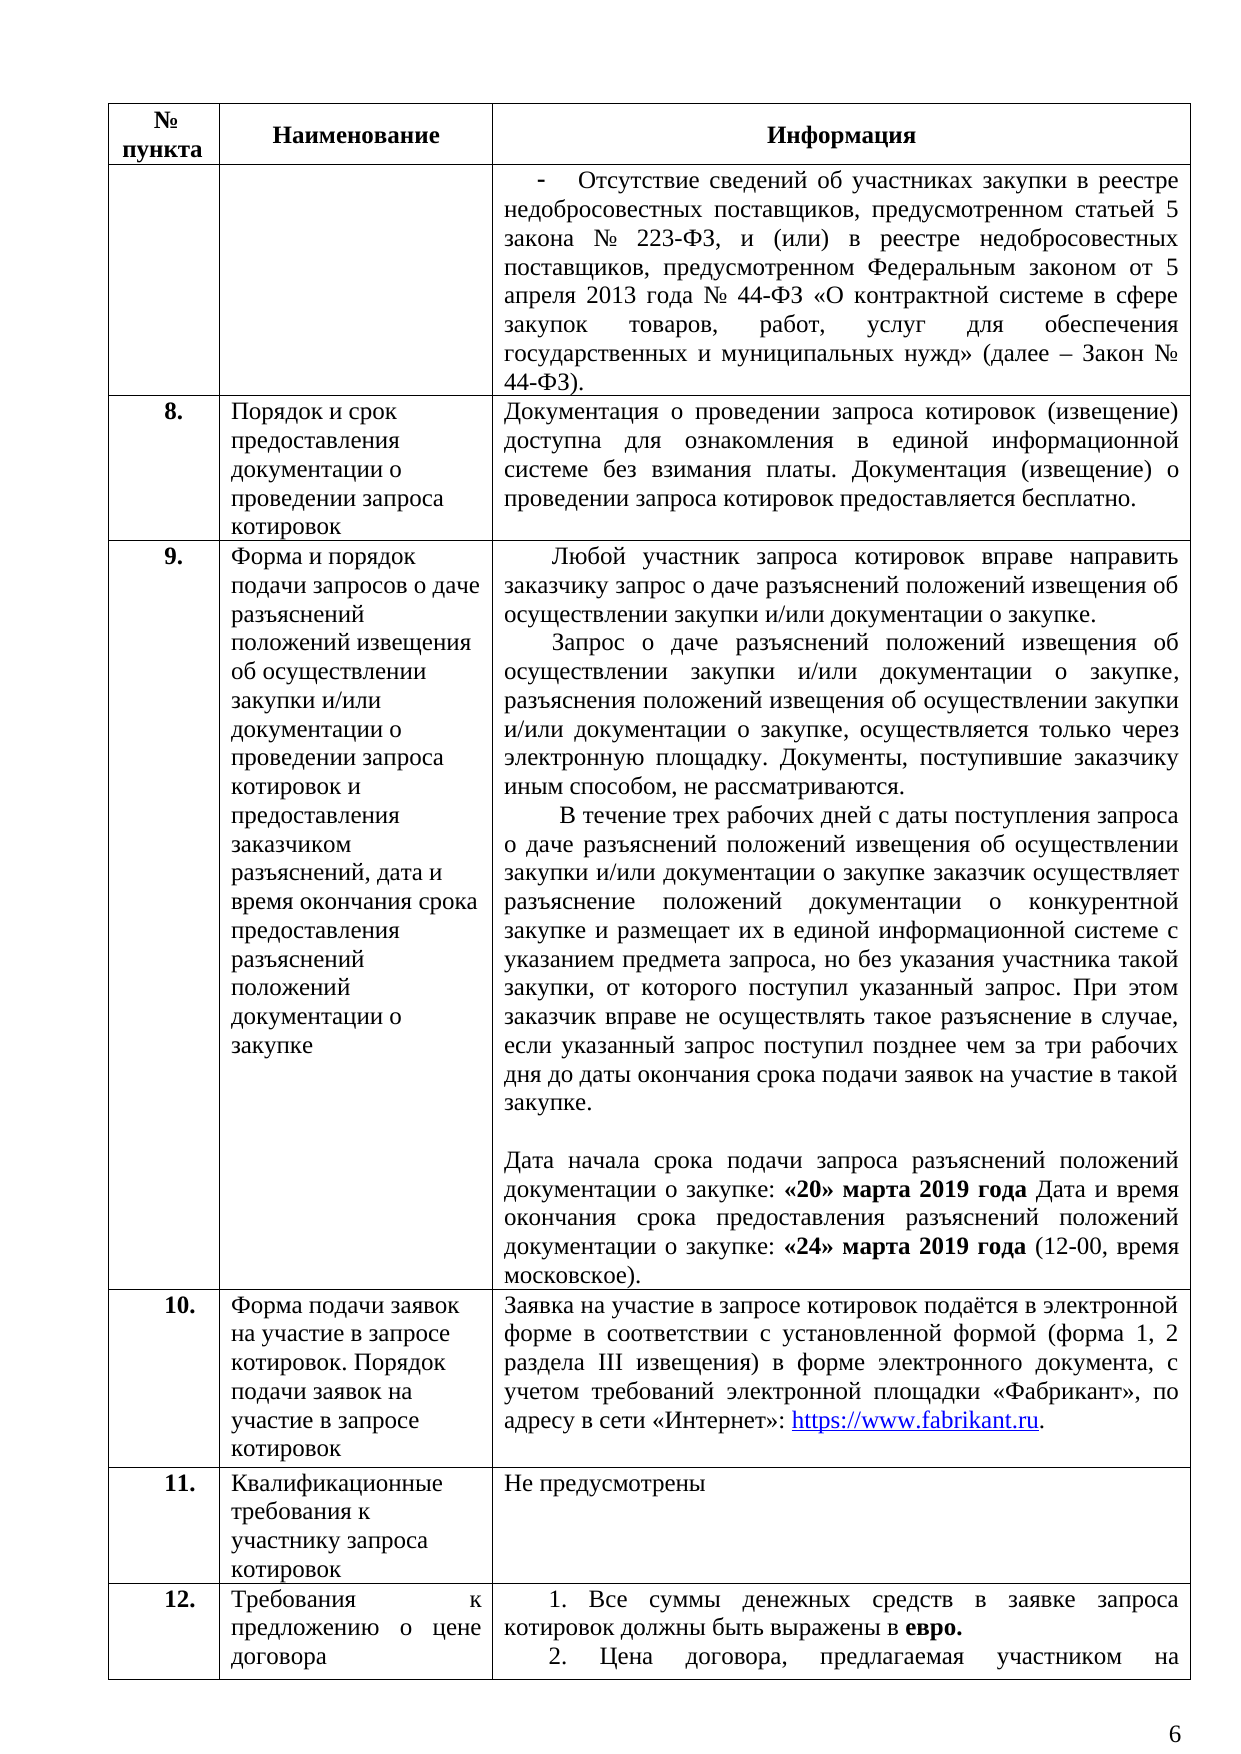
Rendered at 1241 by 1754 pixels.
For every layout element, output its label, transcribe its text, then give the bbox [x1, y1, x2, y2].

table_header № пункта [109, 104, 219, 164]
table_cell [493, 1584, 1190, 1679]
table_cell Любой участник запроса котировок вправе направить заказчику запрос о даче разъяснений положений извещения об осуществлении закупки и/или документации о закупке. Запрос о даче разъяснений положений извещения об осуществлении закупки и/или документации о закупке, разъяснения положений извещения об осуществлении закупки и/или документации о закупке, осуществляется только через электронную площадку. Документы, поступившие заказчику иным способом, не рассматриваются. В течение трех рабочих дней с даты поступления запроса о даче разъяснений положений извещения об осуществлении закупки и/или документации о закупке заказчик осуществляет разъяснение положений документации о конкурентной закупке и размещает их в единой информационной системе с указанием предмета запроса, но без указания участника такой закупки, от которого поступил указанный запрос. При этом заказчик вправе не осуществлять такое разъяснение в случае, если указанный запрос поступил позднее чем за три рабочих дня до даты окончания срока подачи заявок на участие в такой закупке. Дата начала срока подачи запроса разъяснений положений документации о закупке: «20» марта 2019 года Дата и время окончания срока предоставления разъяснений положений документации о закупке: «24» марта 2019 года (12-00, время московское). [493, 541, 1190, 1289]
table_header Информация [493, 104, 1190, 164]
table_cell Квалификационные требования к участнику запроса котировок [220, 1468, 492, 1583]
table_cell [220, 165, 492, 395]
table_cell [109, 1468, 219, 1583]
table_cell [109, 541, 219, 1289]
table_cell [493, 165, 1190, 395]
table_cell Заявка на участие в запросе котировок подаётся в электронной форме в соответствии с установленной формой (форма 1, 2 раздела III извещения) в форме электронного документа, с учетом требований электронной площадки «Фабрикант», по адресу в сети «Интернет»: https://www.fabrikant.ru. [493, 1290, 1190, 1467]
table_cell [109, 165, 219, 395]
table_cell [109, 1290, 219, 1467]
table_cell Документация о проведении запроса котировок (извещение) доступна для ознакомления в единой информационной системе без взимания платы. Документация (извещение) о проведении запроса котировок предоставляется бесплатно. [493, 396, 1190, 540]
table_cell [220, 1584, 492, 1679]
table_cell Форма и порядок подачи запросов о даче разъяснений положений извещения об осуществлении закупки и/или документации о проведении запроса котировок и предоставления заказчиком разъяснений, дата и время окончания срока предоставления разъяснений положений документации о закупке [220, 541, 492, 1289]
table_cell Порядок и срок предоставления документации о проведении запроса котировок [220, 396, 492, 540]
table_header Наименование [220, 104, 492, 164]
table_cell Форма подачи заявок на участие в запросе котировок. Порядок подачи заявок на участие в запросе котировок [220, 1290, 492, 1467]
table_cell Не предусмотрены [493, 1468, 1190, 1583]
table_cell [109, 396, 219, 540]
table_cell [109, 1584, 219, 1679]
